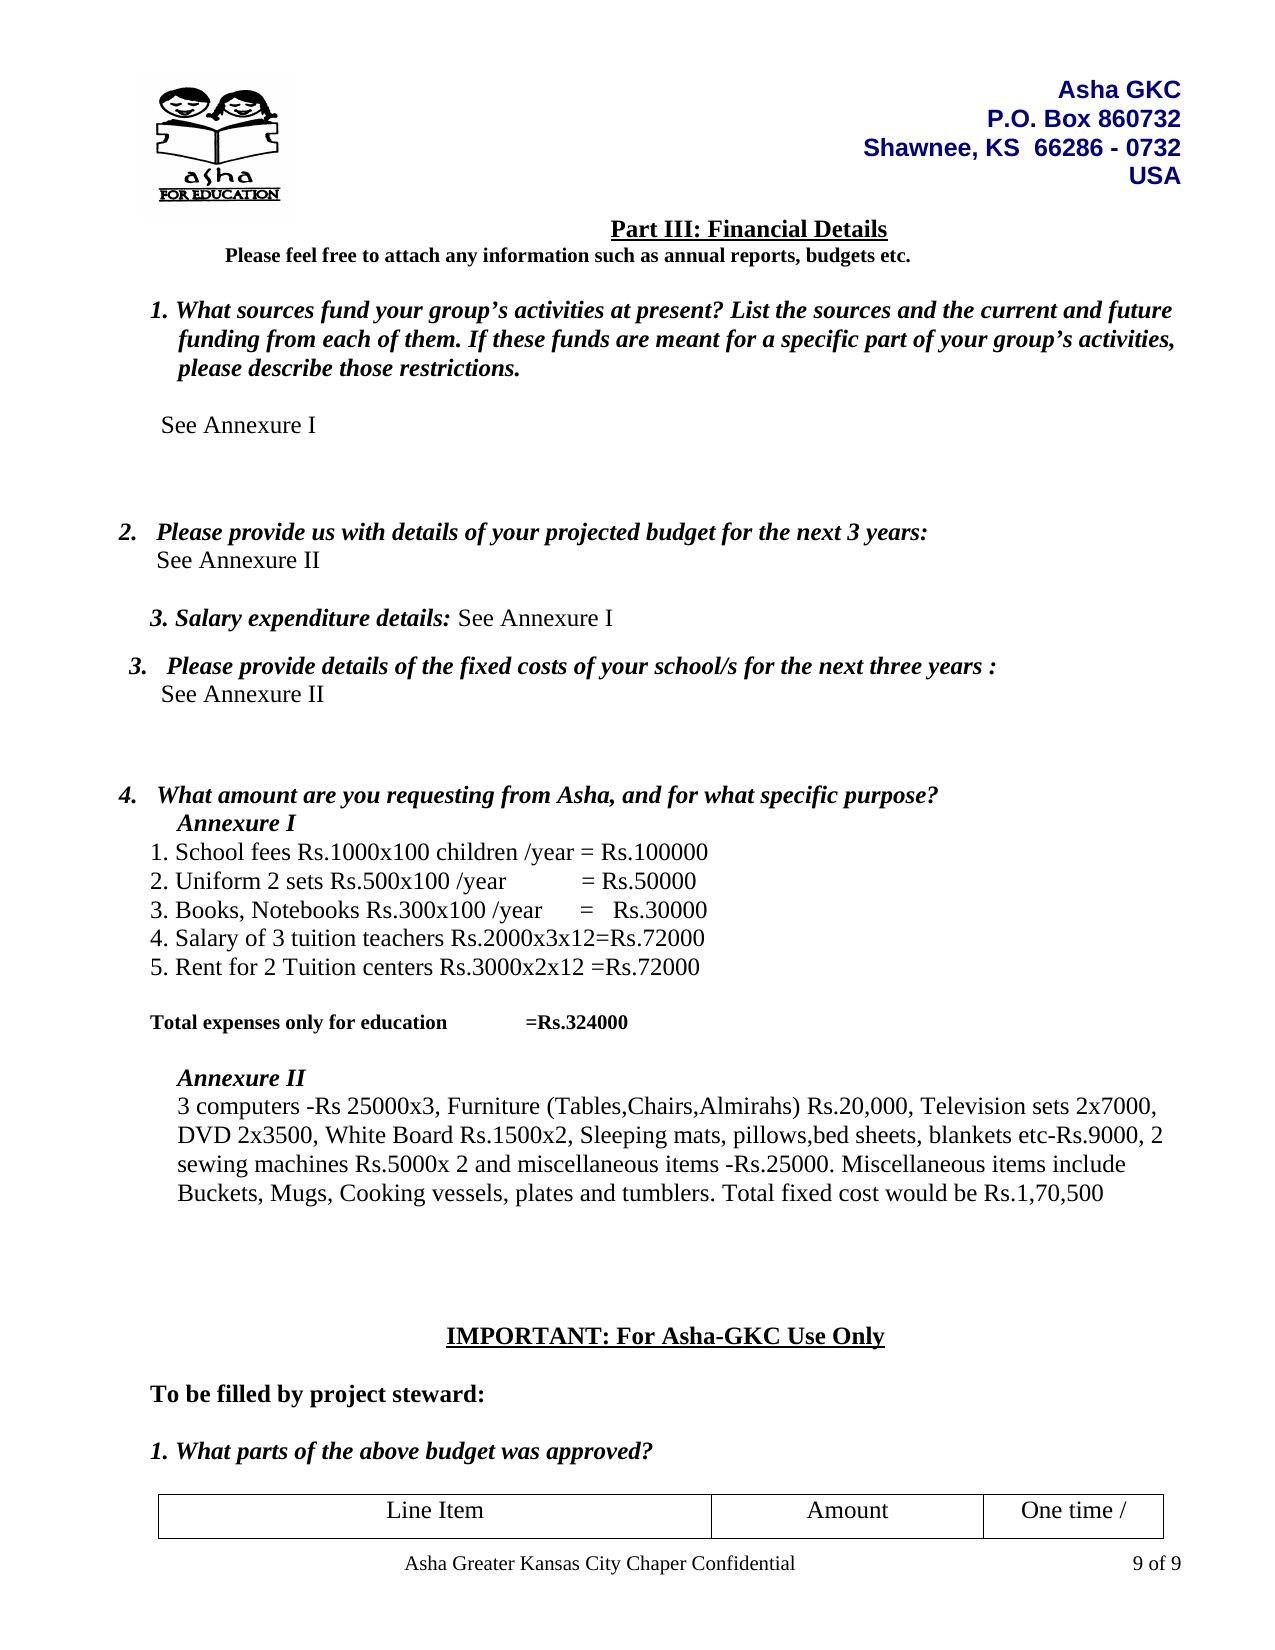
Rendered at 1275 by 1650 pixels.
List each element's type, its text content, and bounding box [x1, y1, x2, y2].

table_header Line Item [159, 1495, 711, 1538]
subtitle Part III: Financial Details [150, 214, 1181, 243]
text 1. What parts of the above budget was approved? [150, 1436, 1181, 1465]
text 3. Salary expenditure details: See Annexure I [150, 603, 1181, 632]
table_header One time / Annual [984, 1495, 1163, 1538]
text Annexure I [177, 808, 1181, 837]
table_header Please provide details of the fixed costs of your school/s for the next three years : See Annexure II [149, 651, 1181, 756]
text 2. Uniform 2 sets Rs.500x100 /year = Rs.50000 [150, 866, 1192, 895]
list Please provide us with details of your projected budget for the next 3 years: [118, 517, 1181, 545]
list What amount are you requesting from Asha, and for what specific purpose? [118, 780, 1181, 808]
text Total expenses only for education =Rs.324000 [150, 1010, 1181, 1034]
text 3 computers -Rs 25000x3, Furniture (Tables,Chairs,Almirahs) Rs.20,000, Television sets 2x7000, DVD 2x3500, White Board Rs.1500x2, Sleeping mats, pillows,bed sheets, blankets etc-Rs.9000, 2 sewing machines Rs.5000x 2 and miscellaneous items -Rs.25000. Miscellaneous items include Buckets, Mugs, Cooking vessels, plates and tumblers. Total fixed cost would be Rs.1,70,500 [177, 1091, 1181, 1206]
text Annexure II [177, 1063, 1181, 1091]
text To be filled by project steward: [150, 1379, 1181, 1408]
subtitle IMPORTANT: For Asha-GKC Use Only [150, 1321, 1181, 1350]
text 4. Salary of 3 tuition teachers Rs.2000x3x12=Rs.72000 [150, 923, 1192, 952]
text See Annexure II [150, 545, 1192, 574]
table_header 1. What sources fund your group’s activities at present? List the sources and the current and future funding from each of them. If these funds are meant for a specific part of your group’s activities, please describe those restrictions. See Annexure I [149, 296, 1181, 492]
text 1. School fees Rs.1000x100 children /year = Rs.100000 [150, 837, 1192, 866]
table_header Amount [712, 1495, 983, 1538]
text 3. Books, Notebooks Rs.300x100 /year = Rs.30000 [150, 895, 1192, 923]
text Please feel free to attach any information such as annual reports, budgets etc. [150, 243, 1181, 267]
text 5. Rent for 2 Tuition centers Rs.3000x2x12 =Rs.72000 [150, 952, 1192, 981]
